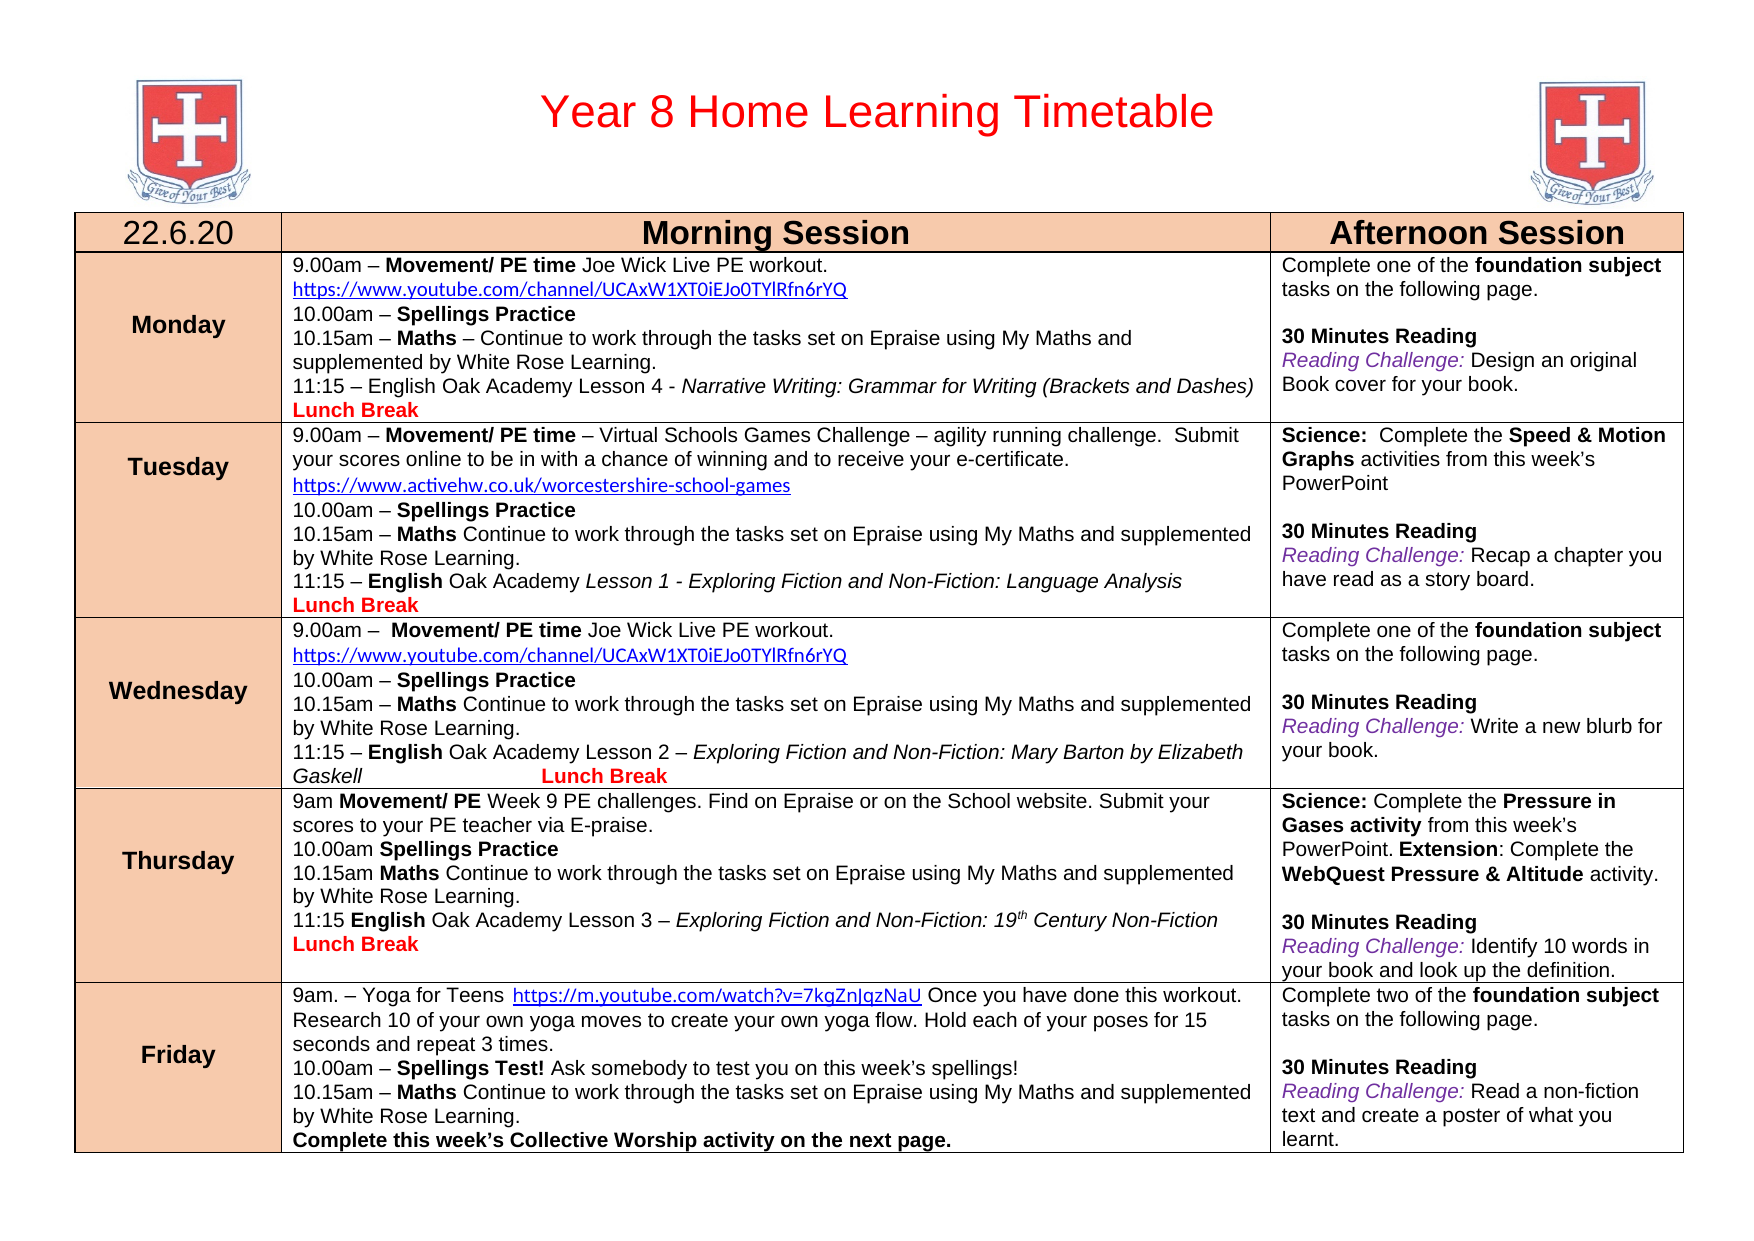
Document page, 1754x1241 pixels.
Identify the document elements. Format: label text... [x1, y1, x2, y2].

table_cell 9.00am – Movement/ PE time Joe Wick Live PE workout. https://www.youtube.com/channel/UCAxW1XT0iEJo0TYlRfn6rYQ 10.00am – Spellings Practice 10.15am – Maths Continue to work through the tasks set on Epraise using My Maths and supplemented by White Rose Learning. 11:15 – English Oak Academy Lesson 2 – Exploring Fiction and Non-Fiction: Mary Barton by Elizabeth Gaskell Lunch Break [282, 618, 1270, 787]
table_cell 9.00am – Movement/ PE time – Virtual Schools Games Challenge – agility running challenge. Submit your scores online to be in with a chance of winning and to receive your e-certificate. https://www.activehw.co.uk/worcestershire-school-games 10.00am – Spellings Practice 10.15am – Maths Continue to work through the tasks set on Epraise using My Maths and supplemented by White Rose Learning. 11:15 – English Oak Academy Lesson 1 - Exploring Fiction and Non-Fiction: Language Analysis Lunch Break [282, 423, 1270, 617]
table_cell Monday [76, 253, 281, 422]
table_cell Science: Complete the Speed & Motion Graphs activities from this week’s PowerPoint 30 Minutes Reading Reading Challenge: Recap a chapter you have read as a story board. [1271, 423, 1683, 617]
table_cell Science: Complete the Pressure in Gases activity from this week’s PowerPoint. Extension: Complete the WebQuest Pressure & Altitude activity. 30 Minutes Reading Reading Challenge: Identify 10 words in your book and look up the definition. [1271, 789, 1683, 982]
table_header Afternoon Session [1271, 213, 1683, 251]
table_cell 9am. – Yoga for Teens https://m.youtube.com/watch?v=7kgZnJqzNaU Once you have done this workout. Research 10 of your own yoga moves to create your own yoga flow. Hold each of your poses for 15 seconds and repeat 3 times. 10.00am – Spellings Test! Ask somebody to test you on this week’s spellings! 10.15am – Maths Continue to work through the tasks set on Epraise using My Maths and supplemented by White Rose Learning. Complete this week’s Collective Worship activity on the next page. [282, 983, 1270, 1152]
table_cell Complete one of the foundation subject tasks on the following page. 30 Minutes Reading Reading Challenge: Write a new blurb for your book. [1271, 618, 1683, 787]
table_cell Complete two of the foundation subject tasks on the following page. 30 Minutes Reading Reading Challenge: Read a non-fiction text and create a poster of what you learnt. [1271, 983, 1683, 1152]
table_cell Friday [76, 983, 281, 1152]
table_cell Tuesday [76, 423, 281, 617]
table_cell Wednesday [76, 618, 281, 787]
table_cell Complete one of the foundation subject tasks on the following page. 30 Minutes Reading Reading Challenge: Design an original Book cover for your book. [1271, 253, 1683, 422]
picture [123, 75, 252, 207]
picture [1526, 76, 1655, 208]
table_cell 9am Movement/ PE Week 9 PE challenges. Find on Epraise or on the School website. Submit your scores to your PE teacher via E-praise. 10.00am Spellings Practice 10.15am Maths Continue to work through the tasks set on Epraise using My Maths and supplemented by White Rose Learning. 11:15 English Oak Academy Lesson 3 – Exploring Fiction and Non-Fiction: 19th Century Non-Fiction Lunch Break [282, 789, 1270, 982]
table_cell Thursday [76, 789, 281, 982]
table_cell 9.00am – Movement/ PE time Joe Wick Live PE workout. https://www.youtube.com/channel/UCAxW1XT0iEJo0TYlRfn6rYQ 10.00am – Spellings Practice 10.15am – Maths – Continue to work through the tasks set on Epraise using My Maths and supplemented by White Rose Learning. 11:15 – English Oak Academy Lesson 4 - Narrative Writing: Grammar for Writing (Brackets and Dashes) Lunch Break [282, 253, 1270, 422]
table_header 22.6.20 [76, 213, 281, 251]
table_header Morning Session [282, 213, 1270, 251]
